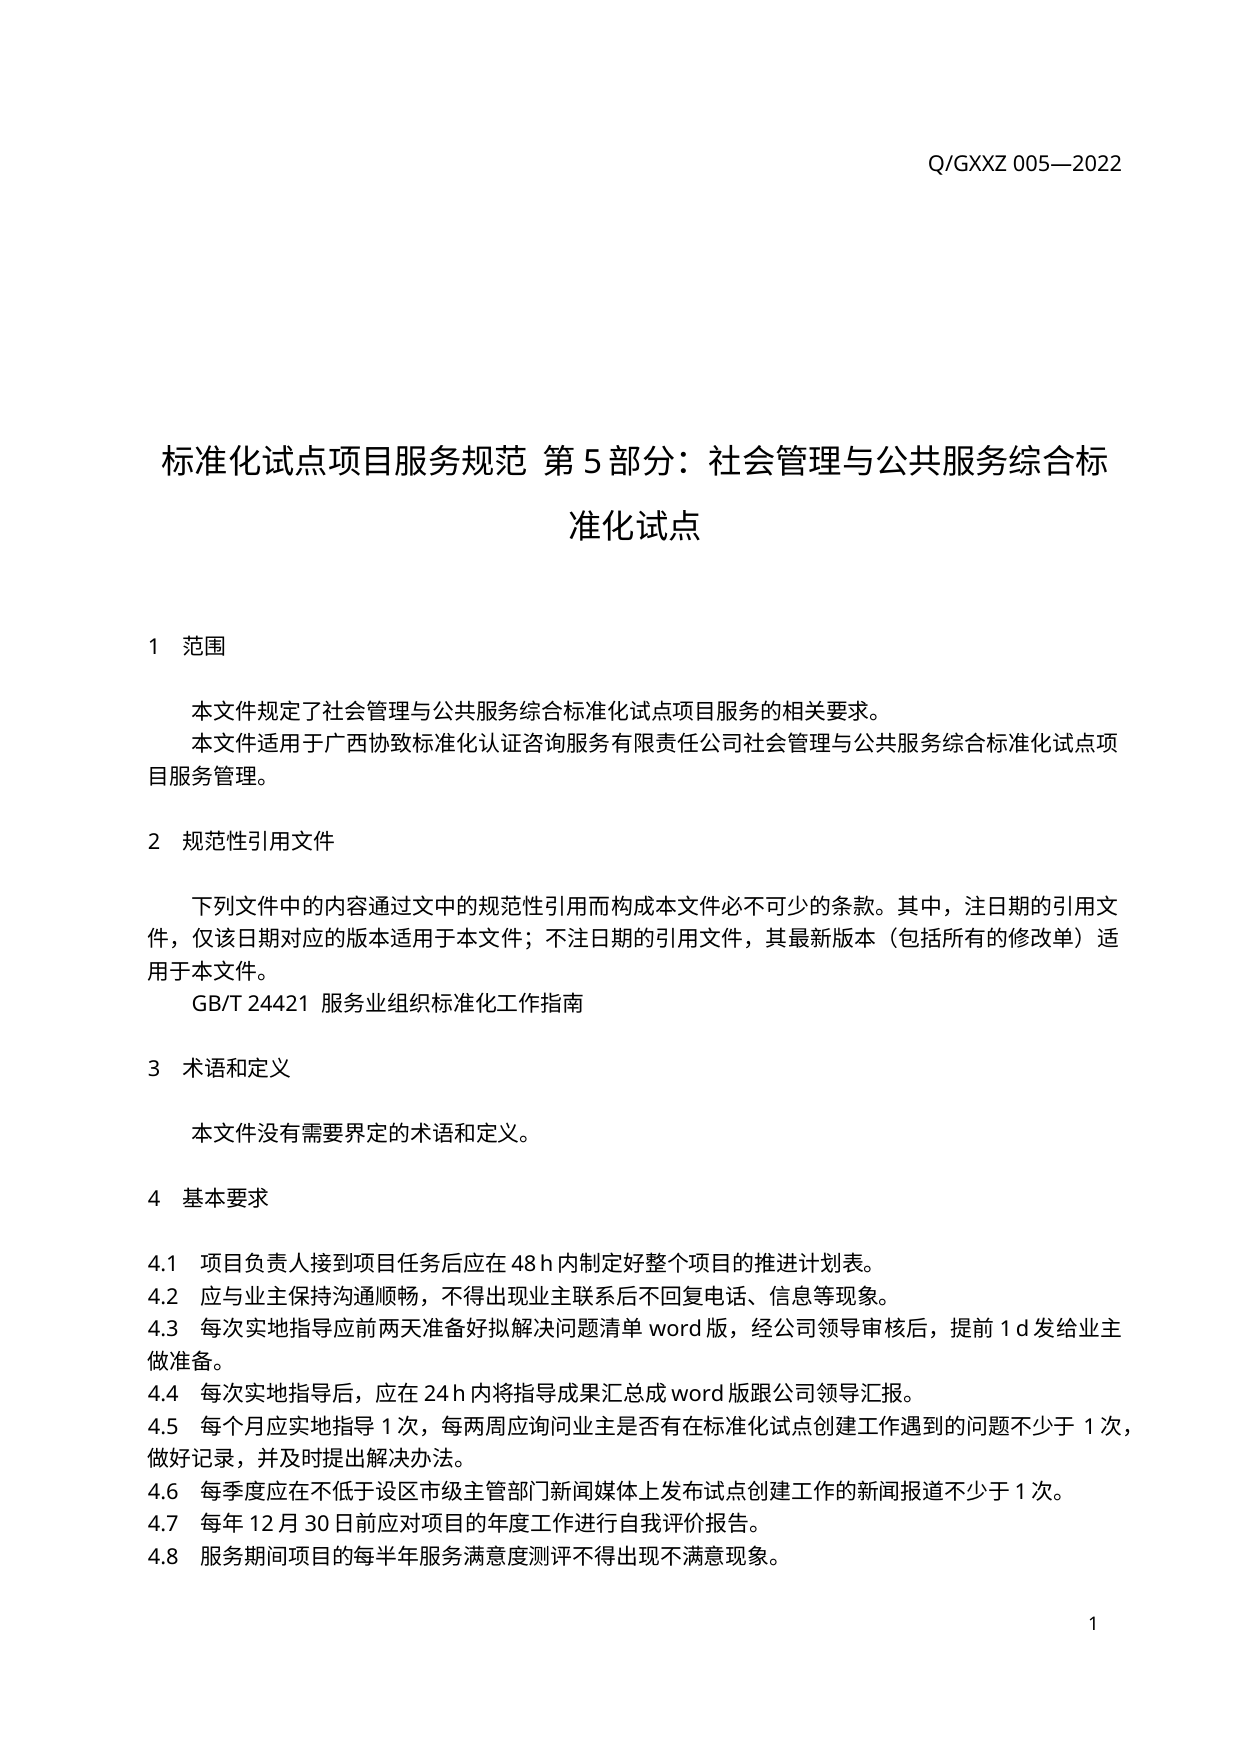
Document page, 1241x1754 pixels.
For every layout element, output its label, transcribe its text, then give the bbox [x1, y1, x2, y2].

text 本文件规定了社会管理与公共服务综合标准化试点项目服务的相关要求。 [148, 693, 1122, 726]
text 项目负责人接到项目任务后应在48 h内制定好整个项目的推进计划表。 [148, 1246, 1122, 1278]
text 每个月应实地指导1次，每两周应询问业主是否有在标准化试点创建工作遇到的问题不少于1次，做好记录，并及时提出解决办法。 [148, 1408, 1122, 1473]
text 每次实地指导应前两天准备好拟解决问题清单word版，经公司领导审核后，提前1 d发给业主做准备。 [148, 1311, 1122, 1376]
text GB/T 24421 服务业组织标准化工作指南 [148, 986, 1122, 1018]
text 应与业主保持沟通顺畅，不得出现业主联系后不回复电话、信息等现象。 [148, 1278, 1122, 1311]
text 规范性引用文件 [148, 823, 1122, 856]
text 每季度应在不低于设区市级主管部门新闻媒体上发布试点创建工作的新闻报道不少于1次。 [148, 1473, 1122, 1506]
text 服务期间项目的每半年服务满意度测评不得出现不满意现象。 [148, 1538, 1122, 1571]
text 基本要求 [148, 1181, 1122, 1213]
text 范围 [148, 628, 1122, 661]
text 每次实地指导后，应在24 h内将指导成果汇总成word版跟公司领导汇报。 [148, 1376, 1122, 1408]
text 术语和定义 [148, 1051, 1122, 1083]
text 本文件适用于广西协致标准化认证咨询服务有限责任公司社会管理与公共服务综合标准化试点项目服务管理。 [148, 726, 1122, 791]
text 每年12月30日前应对项目的年度工作进行自我评价报告。 [148, 1506, 1122, 1538]
